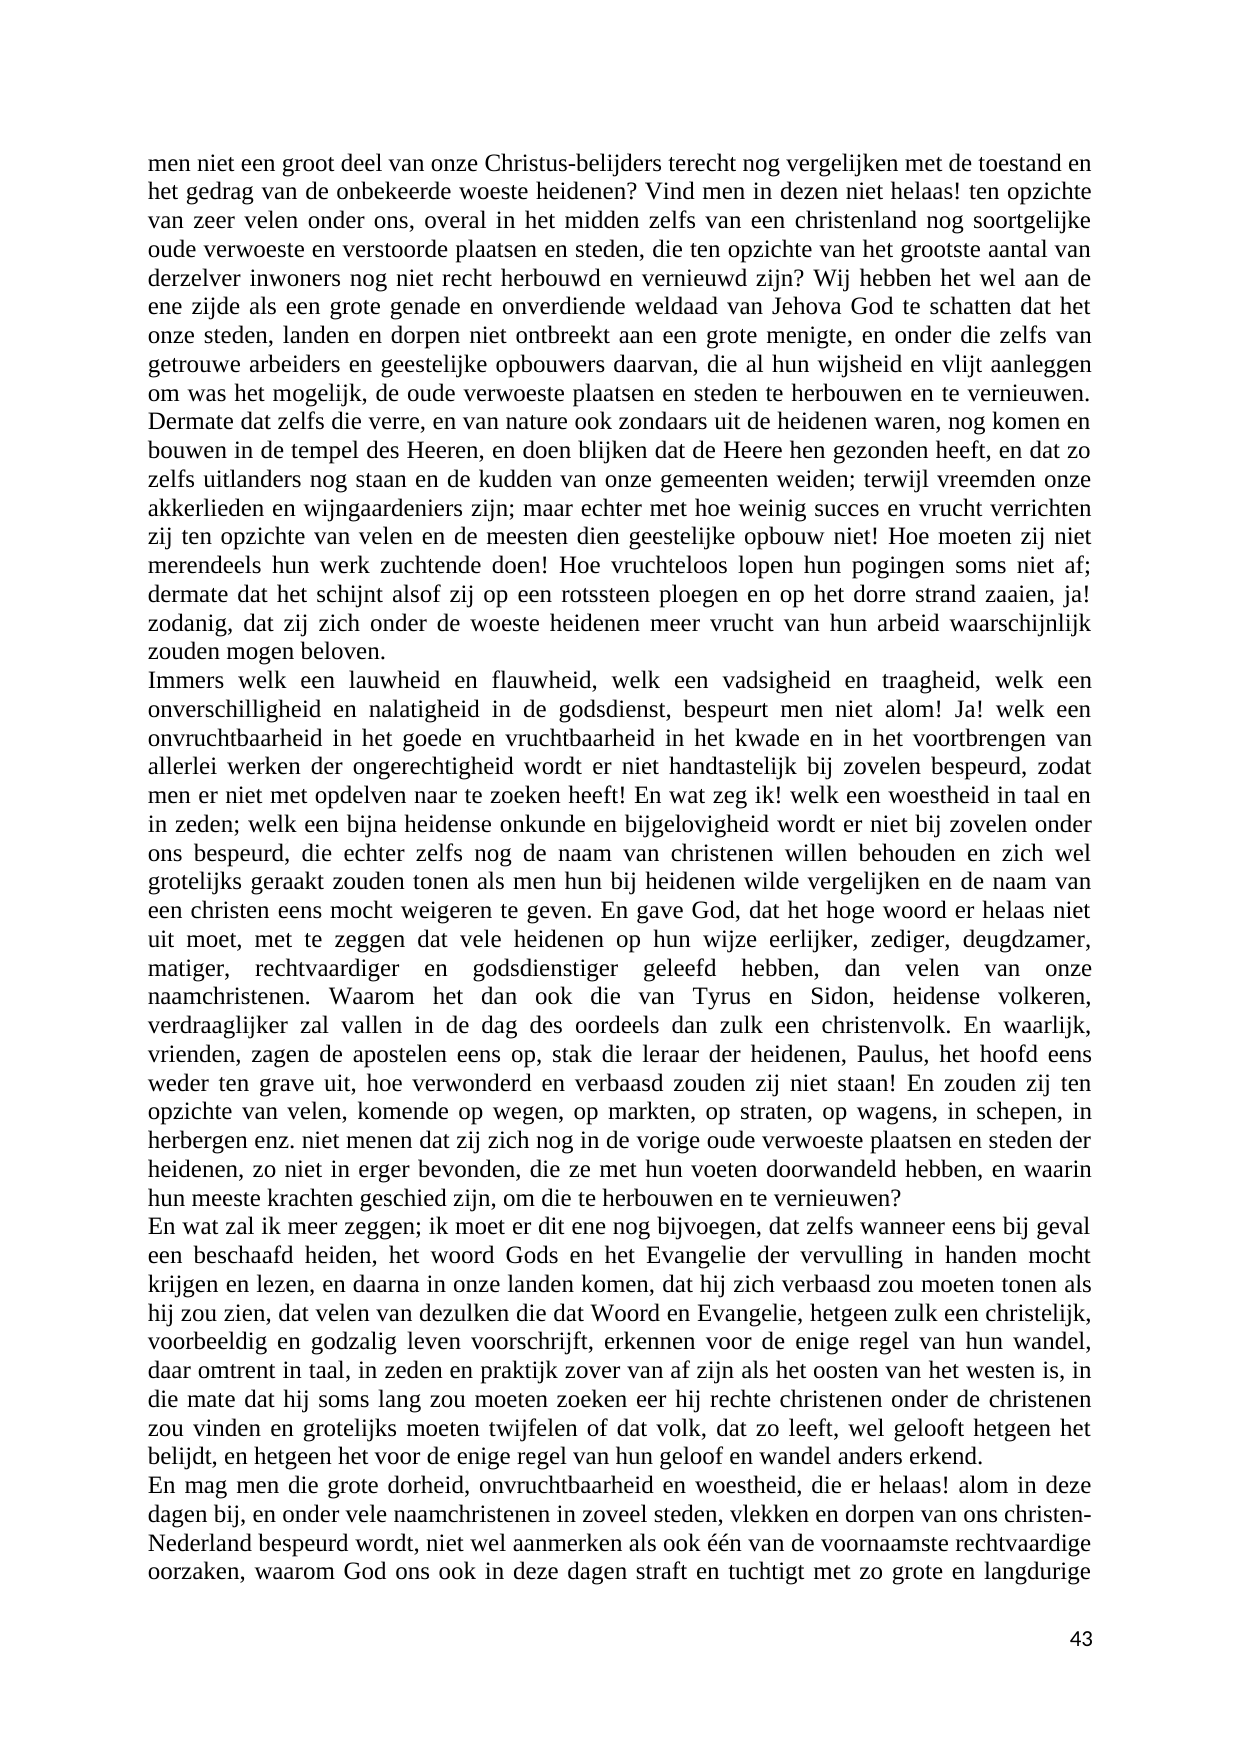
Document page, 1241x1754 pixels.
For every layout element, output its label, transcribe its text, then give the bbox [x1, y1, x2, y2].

text En wat zal ik meer zeggen; ik moet er dit ene nog bijvoegen, dat zelfs wanneer eens bij geval een beschaafd heiden, het woord Gods en het Evangelie der vervulling in handen mocht krijgen en lezen, en daarna in onze landen komen, dat hij zich verbaasd zou moeten tonen als hij zou zien, dat velen van dezulken die dat Woord en Evangelie, hetgeen zulk een christelijk, voorbeeldig en godzalig leven voorschrijft, erkennen voor de enige regel van hun wandel, daar omtrent in taal, in zeden en praktijk zover van af zijn als het oosten van het westen is, in die mate dat hij soms lang zou moeten zoeken eer hij rechte christenen onder de christenen zou vinden en grotelijks moeten twijfelen of dat volk, dat zo leeft, wel gelooft hetgeen het belijdt, en hetgeen het voor de enige regel van hun geloof en wandel anders erkend. [148, 1211, 1093, 1470]
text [148, 1470, 1093, 1585]
text Maar vergelijken wij onze tijden en zeden eens met die eerste tijden van de bekering der heidenen, o! hoe weinig gelijken velen van deze kinderen der bekeerde heidenen daarna! Mag men niet een groot deel van onze Christus-belijders terecht nog vergelijken met de toestand en het gedrag van de onbekeerde woeste heidenen? Vind men in dezen niet helaas! ten opzichte van zeer velen onder ons, overal in het midden zelfs van een christenland nog soortgelijke oude verwoeste en verstoorde plaatsen en steden, die ten opzichte van het grootste aantal van derzelver inwoners nog niet recht herbouwd en vernieuwd zijn? Wij hebben het wel aan de ene zijde als een grote genade en onverdiende weldaad van Jehova God te schatten dat het onze steden, landen en dorpen niet ontbreekt aan een grote menigte, en onder die zelfs van getrouwe arbeiders en geestelijke opbouwers daarvan, die al hun wijsheid en vlijt aanleggen om was het mogelijk, de oude verwoeste plaatsen en steden te herbouwen en te vernieuwen. Dermate dat zelfs die verre, en van nature ook zondaars uit de heidenen waren, nog komen en bouwen in de tempel des Heeren, en doen blijken dat de Heere hen gezonden heeft, en dat zo zelfs uitlanders nog staan en de kudden van onze gemeenten weiden; terwijl vreemden onze akkerlieden en wijngaardeniers zijn; maar echter met hoe weinig succes en vrucht verrichten zij ten opzichte van velen en de meesten dien geestelijke opbouw niet! Hoe moeten zij niet merendeels hun werk zuchtende doen! Hoe vruchteloos lopen hun pogingen soms niet af; dermate dat het schijnt alsof zij op een rotssteen ploegen en op het dorre strand zaaien, ja! zodanig, dat zij zich onder de woeste heidenen meer vrucht van hun arbeid waarschijnlijk zouden mogen beloven. [148, 148, 1093, 665]
text Immers welk een lauwheid en flauwheid, welk een vadsigheid en traagheid, welk een onverschilligheid en nalatigheid in de godsdienst, bespeurt men niet alom! Ja! welk een onvruchtbaarheid in het goede en vruchtbaarheid in het kwade en in het voortbrengen van allerlei werken der ongerechtigheid wordt er niet handtastelijk bij zovelen bespeurd, zodat men er niet met opdelven naar te zoeken heeft! En wat zeg ik! welk een woestheid in taal en in zeden; welk een bijna heidense onkunde en bijgelovigheid wordt er niet bij zovelen onder ons bespeurd, die echter zelfs nog de naam van christenen willen behouden en zich wel grotelijks geraakt zouden tonen als men hun bij heidenen wilde vergelijken en de naam van een christen eens mocht weigeren te geven. En gave God, dat het hoge woord er helaas niet uit moet, met te zeggen dat vele heidenen op hun wijze eerlijker, zediger, deugdzamer, matiger, rechtvaardiger en godsdienstiger geleefd hebben, dan velen van onze naamchristenen. Waarom het dan ook die van Tyrus en Sidon, heidense volkeren, verdraaglijker zal vallen in de dag des oordeels dan zulk een christenvolk. En waarlijk, vrienden, zagen de apostelen eens op, stak die leraar der heidenen, Paulus, het hoofd eens weder ten grave uit, hoe verwonderd en verbaasd zouden zij niet staan! En zouden zij ten opzichte van velen, komende op wegen, op markten, op straten, op wagens, in schepen, in herbergen enz. niet menen dat zij zich nog in de vorige oude verwoeste plaatsen en steden der heidenen, zo niet in erger bevonden, die ze met hun voeten doorwandeld hebben, en waarin hun meeste krachten geschied zijn, om die te herbouwen en te vernieuwen? [148, 665, 1093, 1211]
